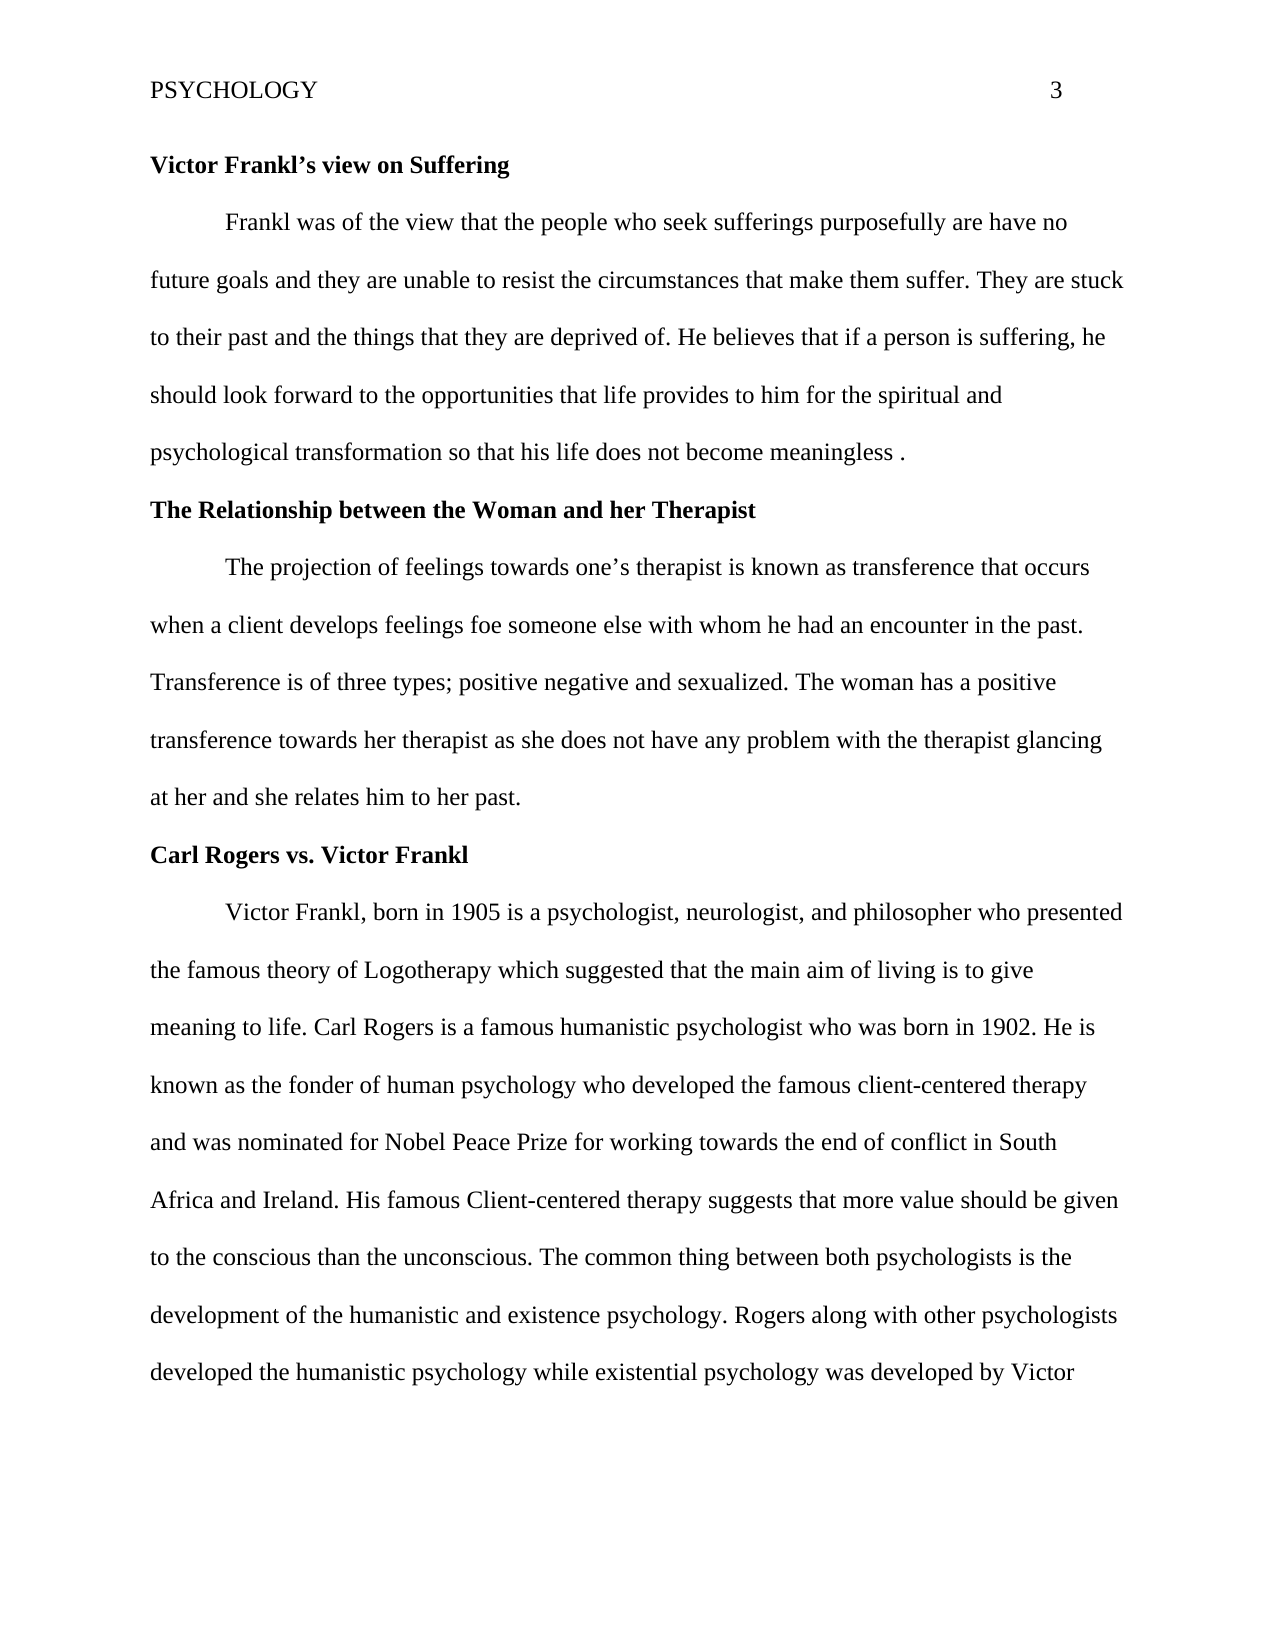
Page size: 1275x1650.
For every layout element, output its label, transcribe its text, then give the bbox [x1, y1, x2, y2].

text Victor Frankl’s view on Suffering [150, 150, 1125, 179]
text The projection of feelings towards one’s therapist is known as transference that occurs when a client develops feelings foe someone else with whom he had an encounter in the past. Transference is of three types; positive negative and sexualized. The woman has a positive transference towards her therapist as she does not have any problem with the therapist glancing at her and she relates him to her past. [150, 552, 1125, 811]
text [150, 897, 1125, 1386]
text The Relationship between the Woman and her Therapist [150, 495, 1125, 524]
text Carl Rogers vs. Victor Frankl [150, 840, 1125, 869]
text Frankl was of the view that the people who seek sufferings purposefully are have no future goals and they are unable to resist the circumstances that make them suffer. They are stuck to their past and the things that they are deprived of. He believes that if a person is suffering, he should look forward to the opportunities that life provides to him for the spiritual and psychological transformation so that his life does not become meaningless . [150, 207, 1125, 466]
